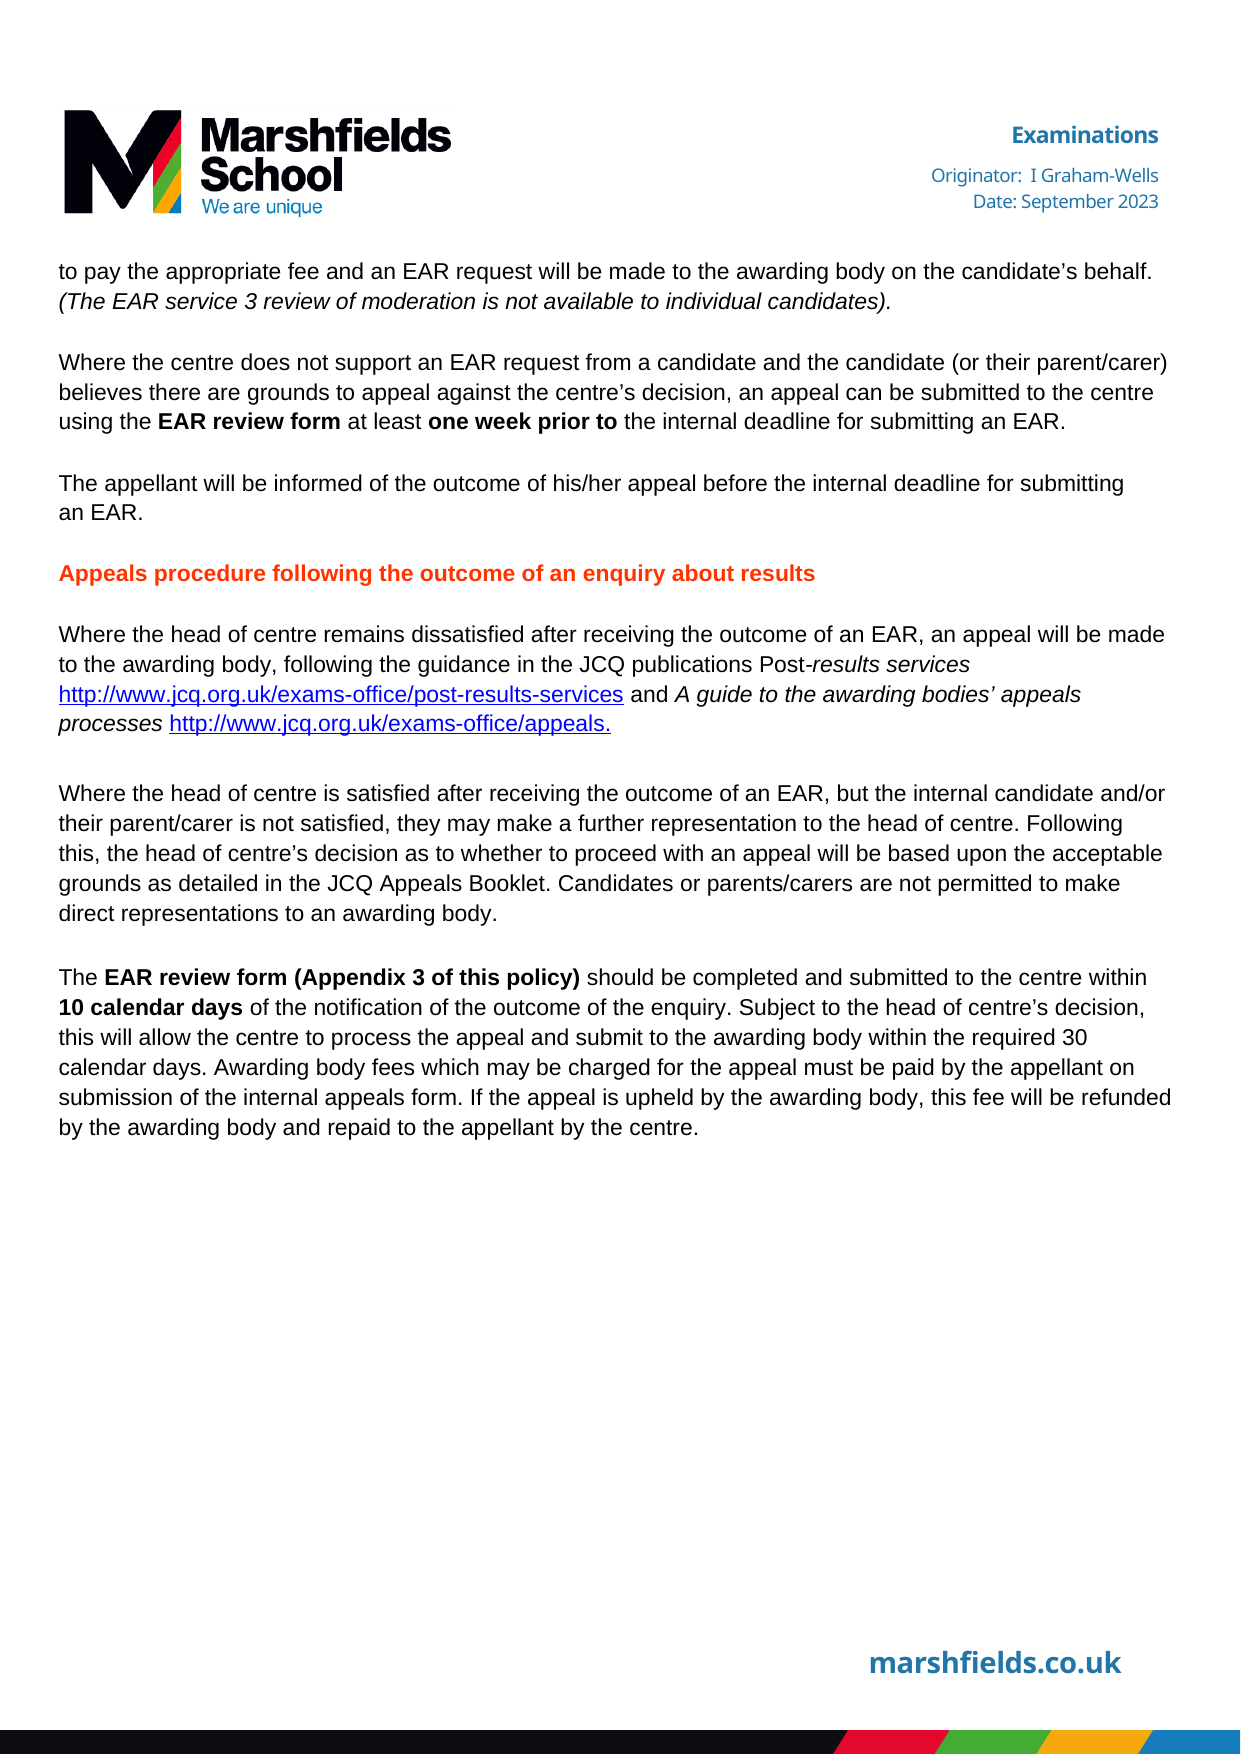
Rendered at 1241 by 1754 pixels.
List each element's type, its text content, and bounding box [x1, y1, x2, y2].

text Appeals procedure following the outcome of an enquiry about results [58, 560, 1181, 586]
text The appellant will be informed of the outcome of his/her appeal before the internal deadline for submitting an EAR. [58, 470, 1156, 526]
text Where the centre does not support an EAR request from a candidate and the candidate (or their parent/carer) believes there are grounds to appeal against the centre’s decision, an appeal can be submitted to the centre using the EAR review form at least one week prior to the internal deadline for submitting an EAR. [58, 349, 1169, 435]
text Where the head of centre is satisfied after receiving the outcome of an EAR, but the internal candidate and/or their parent/carer is not satisfied, they may make a further representation to the head of centre. Following this, the head of centre’s decision as to whether to proceed with an appeal will be based upon the acceptable grounds as detailed in the JCQ Appeals Booklet. Candidates or parents/carers are not permitted to make direct representations to an awarding body. [58, 780, 1171, 927]
picture [0, 1730, 1241, 1754]
text Where the head of centre remains dissatisfied after receiving the outcome of an EAR, an appeal will be made to the awarding body, following the guidance in the JCQ publications Post-results services http://www.jcq.org.uk/exams-office/post-results-services and A guide to the awarding bodies’ appeals processes http://www.jcq.org.uk/exams-office/appeals. [58, 621, 1167, 737]
text The EAR review form (Appendix 3 of this policy) should be completed and submitted to the centre within 10 calendar days of the notification of the outcome of the enquiry. Subject to the head of centre’s decision, this will allow the centre to process the appeal and submit to the awarding body within the required 30 calendar days. Awarding body fees which may be charged for the appeal must be paid by the appellant on submission of the internal appeals form. If the appeal is upheld by the awarding body, this fee will be refunded by the awarding body and repaid to the appellant by the centre. [58, 964, 1179, 1140]
picture [58, 106, 454, 224]
